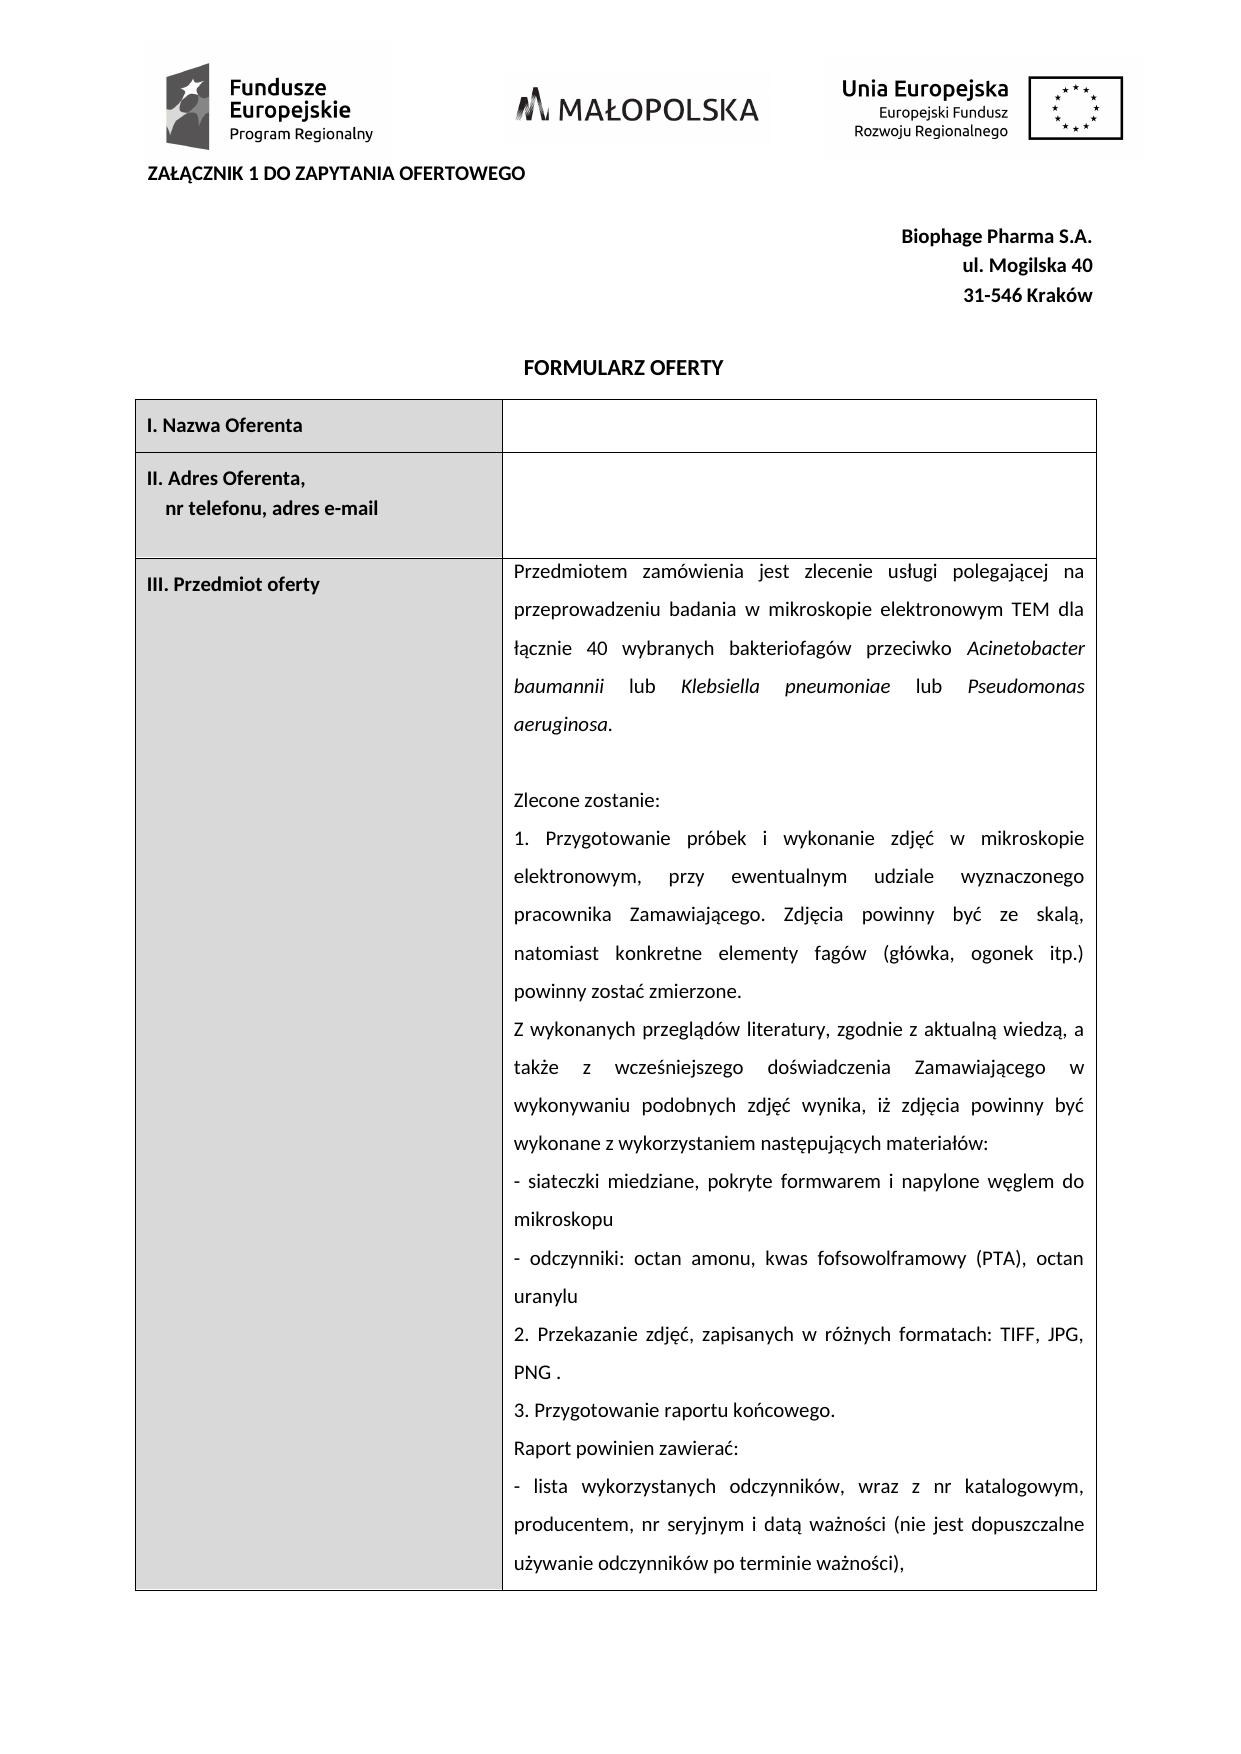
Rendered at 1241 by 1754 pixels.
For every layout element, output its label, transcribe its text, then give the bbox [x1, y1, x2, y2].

text ul. Mogilska 40 [148, 253, 1093, 278]
text ZAŁĄCZNIK 1 DO ZAPYTANIA OFERTOWEGO [148, 160, 1093, 185]
table_header [503, 400, 1096, 452]
text FORMULARZ OFERTY [148, 353, 1093, 381]
table_cell II. Adres Oferenta, nr telefonu, adres e-mail [136, 453, 502, 557]
text Biophage Pharma S.A. [148, 223, 1093, 249]
table_cell III. Przedmiot oferty [136, 559, 502, 1589]
table_cell [503, 453, 1096, 557]
table_header I. Nazwa Oferenta [136, 400, 502, 452]
picture [822, 55, 1144, 161]
text 31-546 Kraków [148, 282, 1093, 307]
picture [145, 41, 394, 171]
picture [501, 69, 772, 148]
